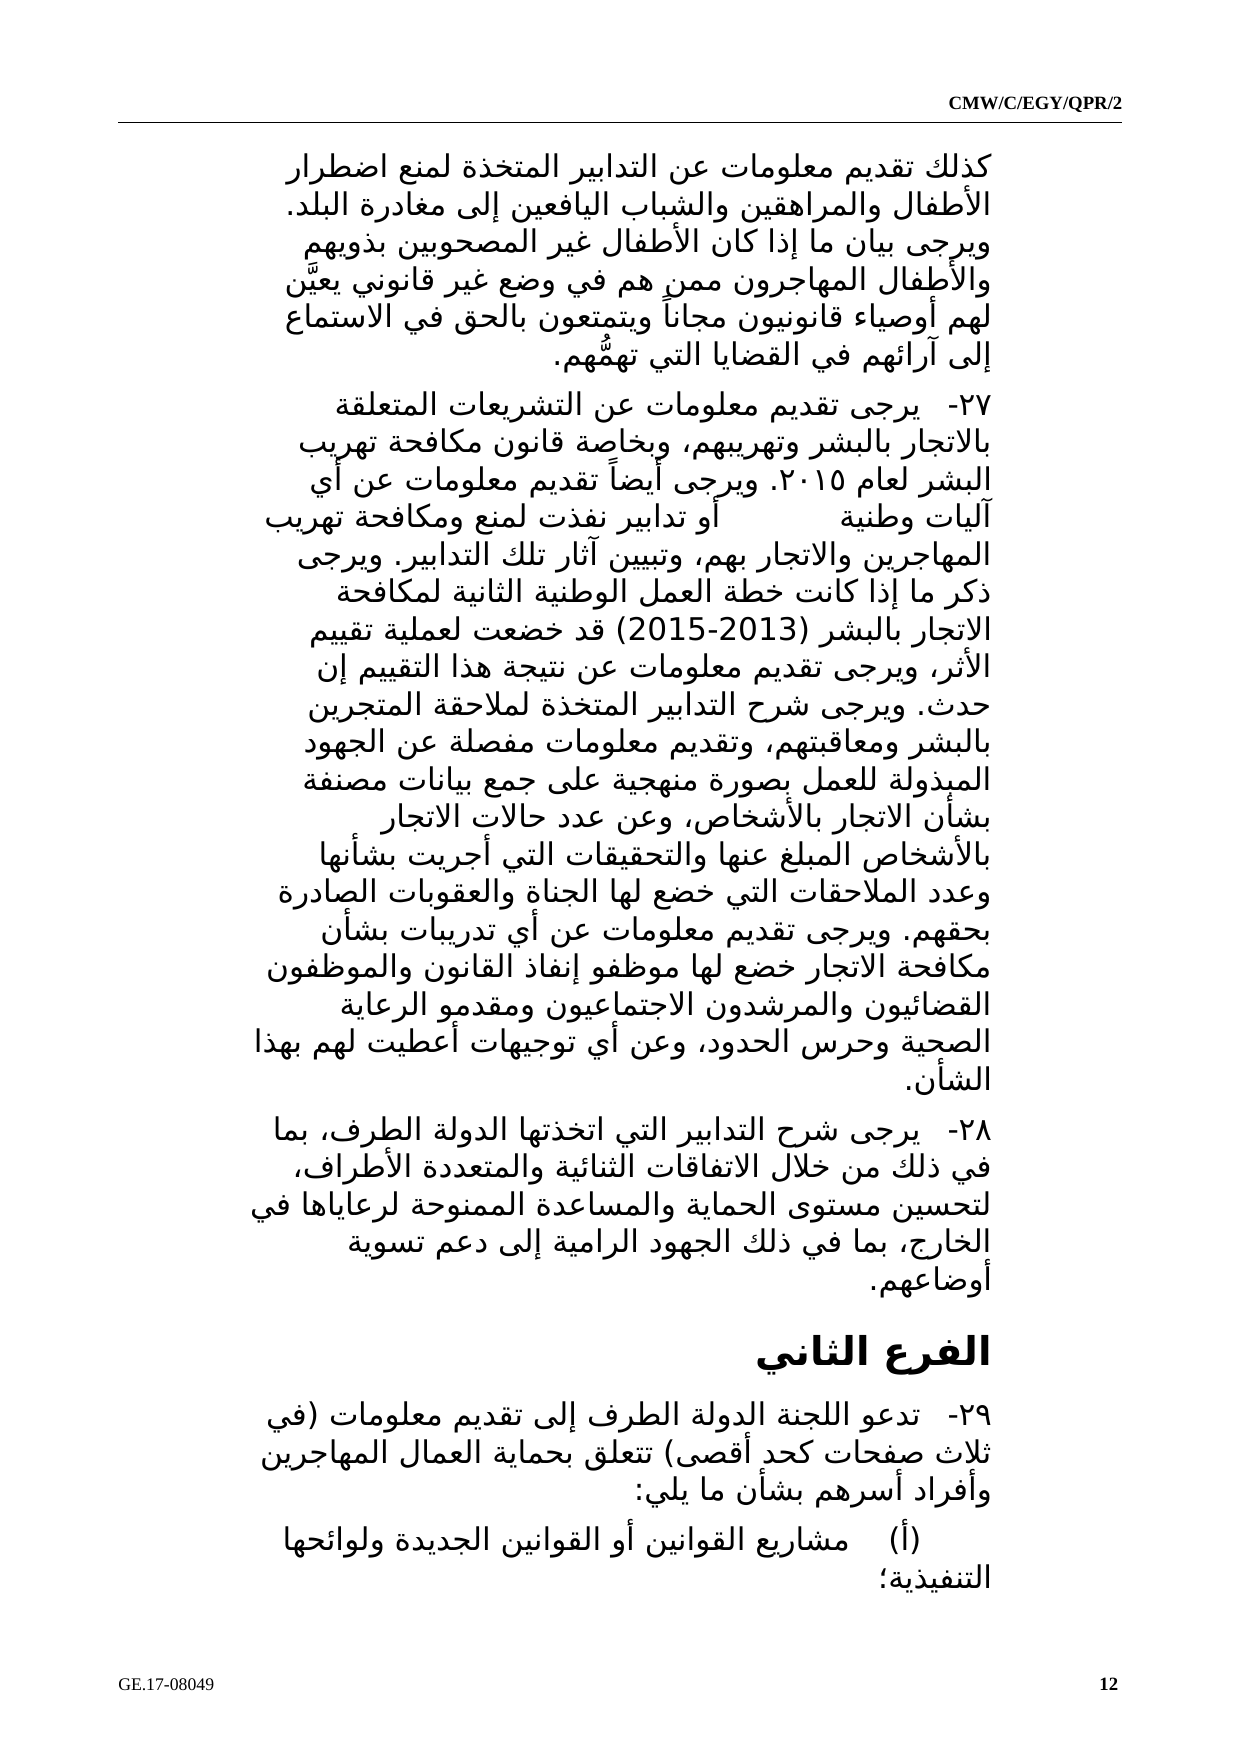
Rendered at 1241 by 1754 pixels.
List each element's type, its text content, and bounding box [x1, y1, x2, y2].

text (أ) مشاريع القوانين أو القوانين الجديدة ولوائحها التنفيذية؛ [248, 1521, 992, 1596]
text ٢٧- يرجى تقديم معلومات عن التشريعات المتعلقة بالاتجار بالبشر وتهريبهم، وبخاصة قانون مكافحة تهريب البشر لعام ٢٠١٥. ويرجى أيضاً تقديم معلومات عن أي آليات وطنية أو تدابير نفذت لمنع ومكافحة تهريب المهاجرين والاتجار بهم، وتبيين آثار تلك التدابير. ويرجى ذكر ما إذا كانت خطة العمل الوطنية الثانية لمكافحة الاتجار بالبشر (2013-2015) قد خضعت لعملية تقييم الأثر، ويرجى تقديم معلومات عن نتيجة هذا التقييم إن حدث. ويرجى شرح التدابير المتخذة لملاحقة المتجرين بالبشر ومعاقبتهم، وتقديم معلومات مفصلة عن الجهود المبذولة للعمل بصورة منهجية على جمع بيانات مصنفة بشأن الاتجار بالأشخاص، وعن عدد حالات الاتجار بالأشخاص المبلغ عنها والتحقيقات التي أجريت بشأنها وعدد الملاحقات التي خضع لها الجناة والعقوبات الصادرة بحقهم. ويرجى تقديم معلومات عن أي تدريبات بشأن مكافحة الاتجار خضع لها موظفو إنفاذ القانون والموظفون القضائيون والمرشدون الاجتماعيون ومقدمو الرعاية الصحية وحرس الحدود، وعن أي توجيهات أعطيت لهم بهذا الشأن. [248, 385, 992, 1098]
text ٢٨- يرجى شرح التدابير التي اتخذتها الدولة الطرف، بما في ذلك من خلال الاتفاقات الثنائية والمتعددة الأطراف، لتحسين مستوى الحماية والمساعدة الممنوحة لرعاياها في الخارج، بما في ذلك الجهود الرامية إلى دعم تسوية أوضاعهم. [248, 1110, 992, 1298]
text ٢٩- تدعو اللجنة الدولة الطرف إلى تقديم معلومات (في ثلاث صفحات كحد أقصى) تتعلق بحماية العمال المهاجرين وأفراد أسرهم بشأن ما يلي: [248, 1396, 992, 1508]
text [248, 148, 992, 373]
text الفرع الثاني [248, 1329, 1122, 1375]
